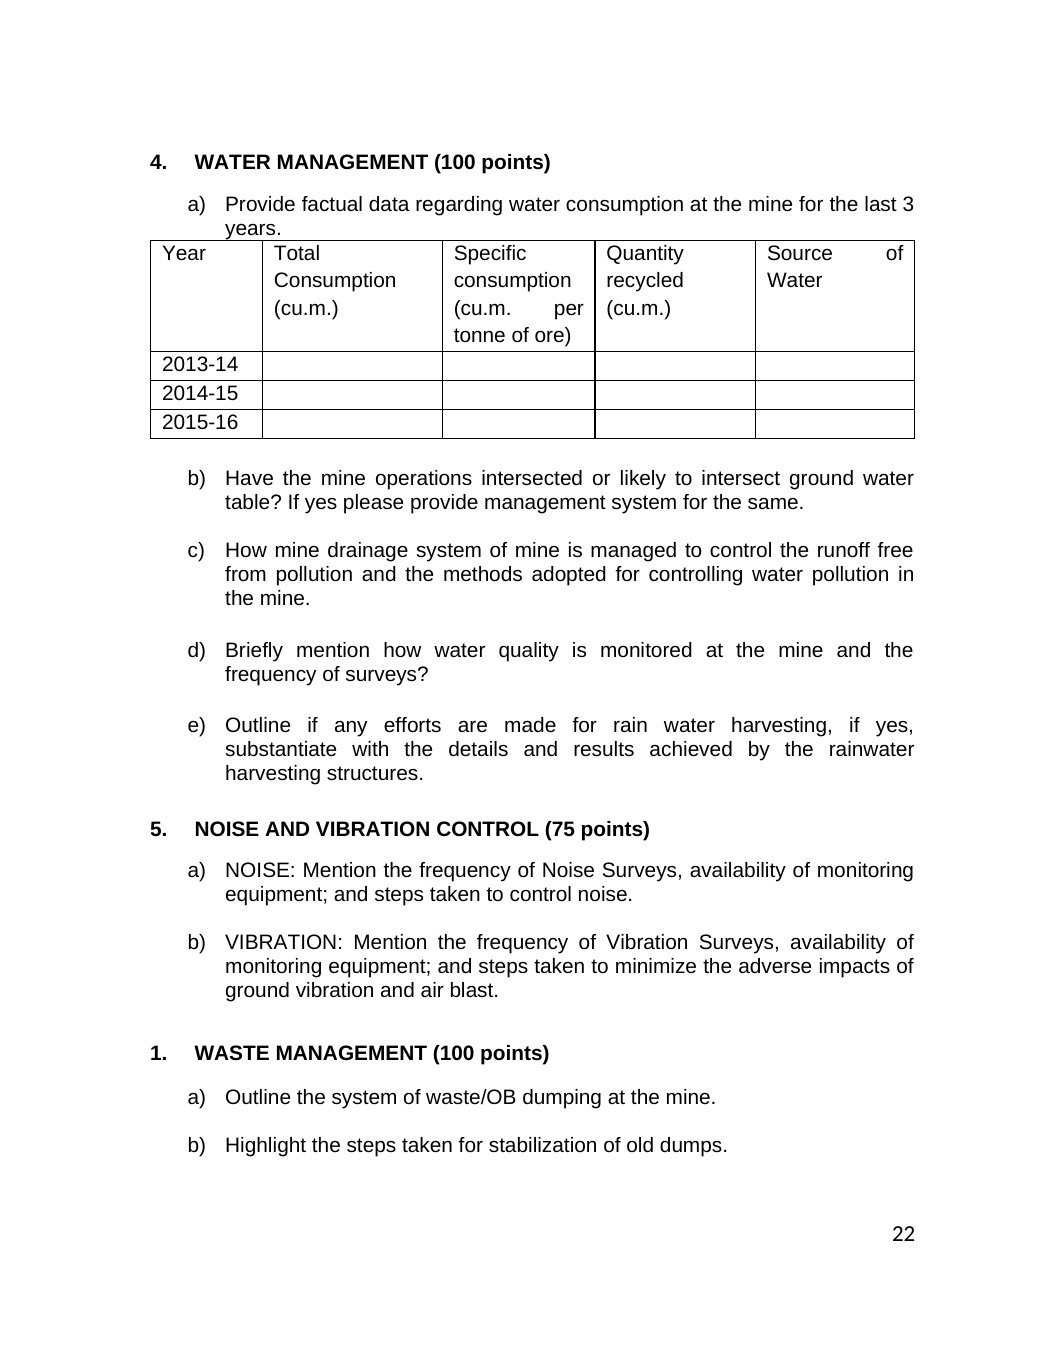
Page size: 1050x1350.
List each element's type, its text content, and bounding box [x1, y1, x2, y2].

list Outline the system of waste/OB dumping at the mine. [187, 1084, 915, 1108]
list WASTE MANAGEMENT (100 points) [150, 1041, 915, 1064]
list NOISE: Mention the frequency of Noise Surveys, availability of monitoring equipment; and steps taken to control noise. [187, 858, 915, 906]
text 4. WATER MANAGEMENT (100 points) [150, 150, 915, 174]
list Highlight the steps taken for stabilization of old dumps. [187, 1132, 915, 1156]
text 5. NOISE AND VIBRATION CONTROL (75 points) [150, 816, 915, 840]
table_cell [596, 381, 755, 409]
table_cell [443, 410, 594, 438]
table_cell [443, 352, 594, 380]
list Briefly mention how water quality is monitored at the mine and the frequency of surveys? [187, 637, 915, 685]
table_cell [596, 410, 755, 438]
table_cell [756, 352, 914, 380]
table_cell 2013-14 [151, 352, 262, 380]
table_header Year [151, 241, 262, 351]
table_header Quantity recycled (cu.m.) [596, 241, 755, 351]
table_cell 2015-16 [151, 410, 262, 438]
table_cell [756, 410, 914, 438]
list Outline if any efforts are made for rain water harvesting, if yes, substantiate with the details and results achieved by the rainwater harvesting structures. [187, 713, 915, 785]
table_header Specific consumption (cu.m. per tonne of ore) [443, 241, 594, 351]
table_cell [756, 381, 914, 409]
table_cell [596, 352, 755, 380]
table_header Total Consumption (cu.m.) [263, 241, 442, 351]
table_cell [263, 352, 442, 380]
table_header Source of Water [756, 241, 914, 351]
table_cell [263, 381, 442, 409]
list Provide factual data regarding water consumption at the mine for the last 3 years. [187, 192, 915, 240]
list VIBRATION: Mention the frequency of Vibration Surveys, availability of monitoring equipment; and steps taken to minimize the adverse impacts of ground vibration and air blast. [187, 930, 915, 1002]
table_cell 2014-15 [151, 381, 262, 409]
table_cell [263, 410, 442, 438]
table_cell [443, 381, 594, 409]
list Have the mine operations intersected or likely to intersect ground water table? If yes please provide management system for the same. [187, 466, 915, 514]
list How mine drainage system of mine is managed to control the runoff free from pollution and the methods adopted for controlling water pollution in the mine. [187, 538, 915, 610]
